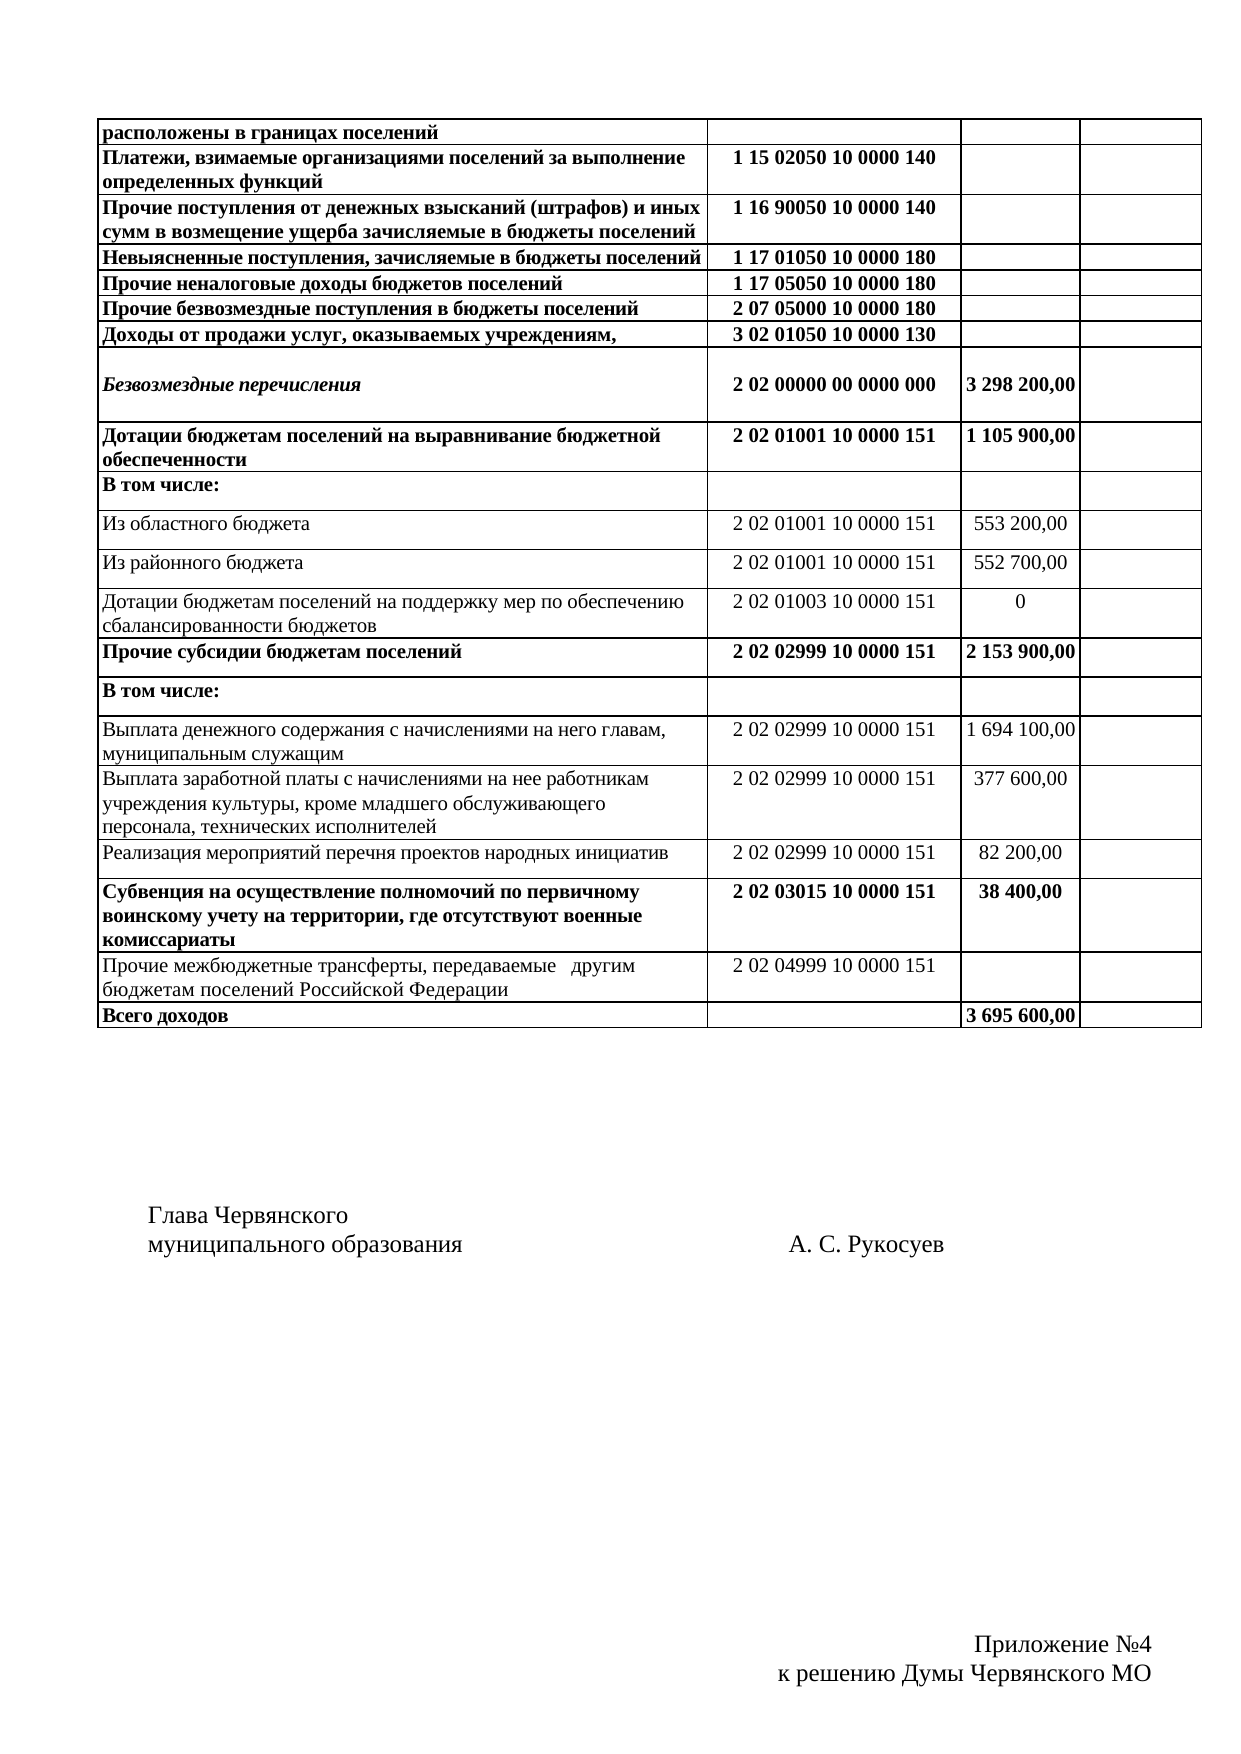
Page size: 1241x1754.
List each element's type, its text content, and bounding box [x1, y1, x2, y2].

table_cell 2 02 00000 00 0000 000 [708, 348, 960, 421]
table_cell [1081, 840, 1201, 877]
table_cell [962, 145, 1079, 193]
table_cell Прочие субсидии бюджетам поселений [99, 639, 707, 676]
table_cell 1 17 05050 10 0000 180 [708, 271, 960, 295]
text к решению Думы Червянского МО [74, 1658, 1152, 1687]
table_cell 2 02 03015 10 0000 151 [708, 879, 960, 951]
table_cell 2 02 01001 10 0000 151 [708, 423, 960, 471]
table_cell Прочие поступления от денежных взысканий (штрафов) и иных сумм в возмещение ущерба зачисляемые в бюджеты поселений [99, 195, 707, 243]
table_cell 1 17 01050 10 0000 180 [708, 245, 960, 269]
table_cell [1081, 322, 1201, 346]
table_cell В том числе: [99, 472, 707, 509]
table_cell 1 105 900,00 [962, 423, 1079, 471]
table_cell [1081, 145, 1201, 193]
table_cell Дотации бюджетам поселений на выравнивание бюджетной обеспеченности [99, 423, 707, 471]
table_cell 2 02 02999 10 0000 151 [708, 840, 960, 877]
table_cell Доходы от продажи услуг, оказываемых учреждениям, [99, 322, 707, 346]
table_cell 1 15 02050 10 0000 140 [708, 145, 960, 193]
table_cell [1081, 879, 1201, 951]
table_cell [1081, 348, 1201, 421]
table_cell 2 02 02999 10 0000 151 [708, 717, 960, 765]
table_cell Платежи, взимаемые организациями поселений за выполнение определенных функций [99, 145, 707, 193]
table_cell 3 298 200,00 [962, 348, 1079, 421]
table_cell 2 02 02999 10 0000 151 [708, 639, 960, 676]
table_cell 553 200,00 [962, 511, 1079, 548]
table_cell [1081, 1003, 1201, 1027]
table_cell [1081, 423, 1201, 471]
table_cell [962, 296, 1079, 320]
table_cell Безвозмездные перечисления [99, 348, 707, 421]
text Приложение №4 [148, 1629, 1152, 1658]
table_cell Выплата денежного содержания с начислениями на него главам, муниципальным служащим [99, 717, 707, 765]
table_cell [1081, 639, 1201, 676]
table_cell [1081, 589, 1201, 637]
table_cell [1081, 511, 1201, 548]
table_cell [708, 1003, 960, 1027]
table_cell Прочие неналоговые доходы бюджетов поселений [99, 271, 707, 295]
table_cell 552 700,00 [962, 550, 1079, 587]
table_cell [962, 195, 1079, 243]
table_cell 38 400,00 [962, 879, 1079, 951]
table_cell [708, 472, 960, 509]
table_cell Из областного бюджета [99, 511, 707, 548]
table_cell [962, 953, 1079, 1001]
table_cell 377 600,00 [962, 766, 1079, 838]
table_cell [708, 678, 960, 715]
table_cell [1081, 766, 1201, 838]
table_cell 2 02 01001 10 0000 151 [708, 511, 960, 548]
table_cell [1081, 472, 1201, 509]
table_cell [1081, 195, 1201, 243]
text Глава Червянского [148, 1201, 1152, 1229]
table_cell 82 200,00 [962, 840, 1079, 877]
table_cell [1081, 120, 1201, 144]
table_cell [1081, 245, 1201, 269]
table_cell 1 694 100,00 [962, 717, 1079, 765]
table_cell 1 16 90050 10 0000 140 [708, 195, 960, 243]
table_cell В том числе: [99, 678, 707, 715]
table_cell [1081, 678, 1201, 715]
table_cell [962, 245, 1079, 269]
table_cell Субвенция на осуществление полномочий по первичному воинскому учету на территории, где отсутствуют военные комиссариаты [99, 879, 707, 951]
table_cell [1081, 953, 1201, 1001]
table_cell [99, 120, 707, 144]
table_cell 2 153 900,00 [962, 639, 1079, 676]
table_cell [1081, 550, 1201, 587]
table_cell Из районного бюджета [99, 550, 707, 587]
table_cell Всего доходов [99, 1003, 707, 1027]
table_cell [962, 678, 1079, 715]
table_cell 2 02 01001 10 0000 151 [708, 550, 960, 587]
table_cell Прочие безвозмездные поступления в бюджеты поселений [99, 296, 707, 320]
table_cell 3 02 01050 10 0000 130 [708, 322, 960, 346]
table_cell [708, 120, 960, 144]
text муниципального образования А. С. Рукосуев [148, 1229, 1152, 1258]
table_cell 2 02 04999 10 0000 151 [708, 953, 960, 1001]
table_cell 2 02 01003 10 0000 151 [708, 589, 960, 637]
table_cell [1081, 271, 1201, 295]
table_cell Невыясненные поступления, зачисляемые в бюджеты поселений [99, 245, 707, 269]
table_cell [962, 322, 1079, 346]
table_cell Прочие межбюджетные трансферты, передаваемые другим бюджетам поселений Российской Федерации [99, 953, 707, 1001]
table_cell [962, 120, 1079, 144]
table_cell Реализация мероприятий перечня проектов народных инициатив [99, 840, 707, 877]
table_cell 2 07 05000 10 0000 180 [708, 296, 960, 320]
table_cell [962, 472, 1079, 509]
table_cell [1081, 717, 1201, 765]
table_cell 0 [962, 589, 1079, 637]
table_cell [962, 271, 1079, 295]
table_cell [1081, 296, 1201, 320]
table_cell Дотации бюджетам поселений на поддержку мер по обеспечению сбалансированности бюджетов [99, 589, 707, 637]
table_cell 3 695 600,00 [962, 1003, 1079, 1027]
table_cell 2 02 02999 10 0000 151 [708, 766, 960, 838]
table_cell Выплата заработной платы с начислениями на нее работникам учреждения культуры, кроме младшего обслуживающего персонала, технических исполнителей [99, 766, 707, 838]
